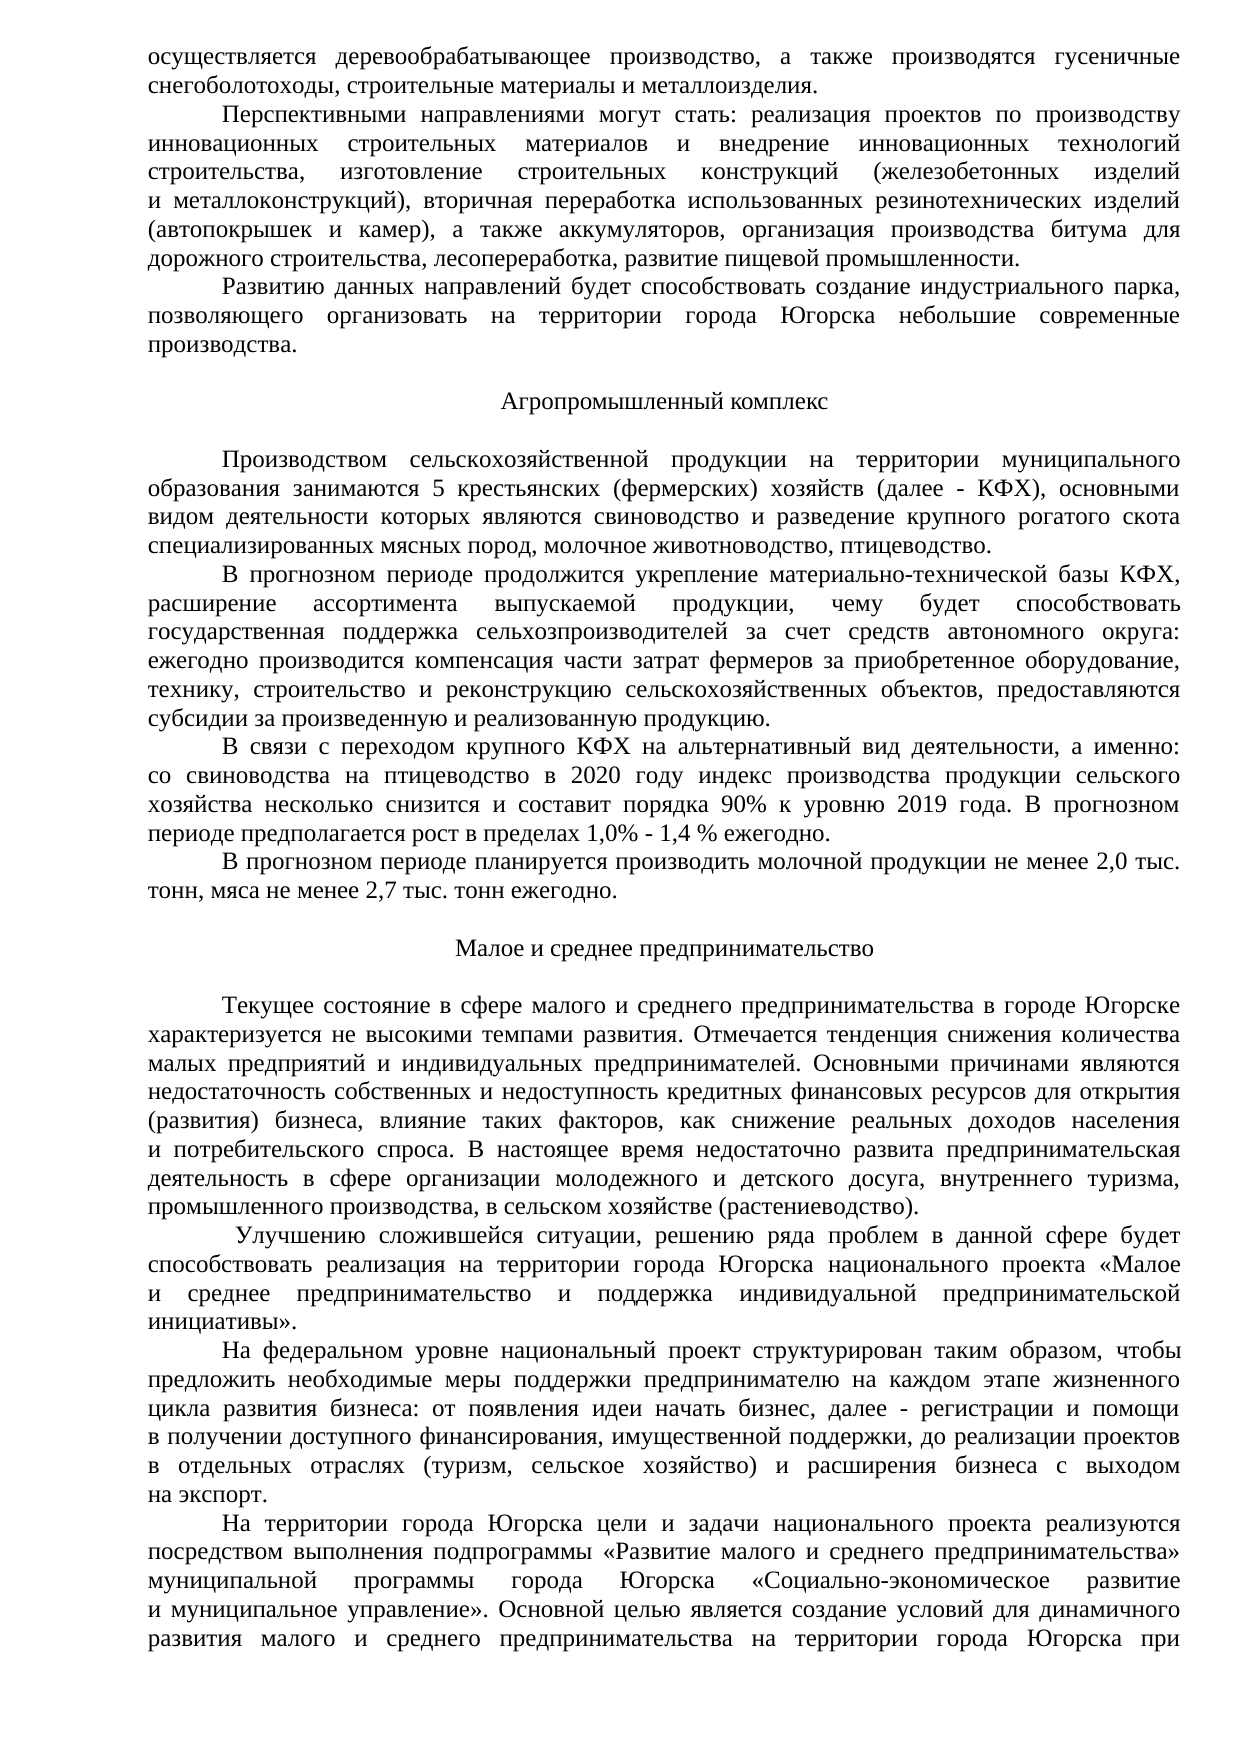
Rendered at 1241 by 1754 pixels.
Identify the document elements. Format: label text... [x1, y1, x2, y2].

text В прогнозном периоде продолжится укрепление материально-технической базы КФХ, расширение ассортимента выпускаемой продукции, чему будет способствовать государственная поддержка сельхозпроизводителей за счет средств автономного округа: ежегодно производится компенсация части затрат фермеров за приобретенное оборудование, технику, строительство и реконструкцию сельскохозяйственных объектов, предоставляются субсидии за произведенную и реализованную продукцию. [148, 559, 1181, 731]
text В прогнозном периоде планируется производить молочной продукции не менее 2,0 тыс. тонн, мяса не менее 2,7 тыс. тонн ежегодно. [148, 846, 1181, 904]
text Улучшению сложившейся ситуации, решению ряда проблем в данной сфере будет способствовать реализация на территории города Югорска национального проекта «Малое и среднее предпринимательство и поддержка индивидуальной предпринимательской инициативы». [148, 1220, 1181, 1335]
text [148, 1508, 1181, 1651]
text Развитию данных направлений будет способствовать создание индустриального парка, позволяющего организовать на территории города Югорска небольшие современные производства. [148, 271, 1181, 358]
text Агропромышленный комплекс [148, 386, 1181, 415]
text На федеральном уровне национальный проект структурирован таким образом, чтобы предложить необходимые меры поддержки предпринимателю на каждом этапе жизненного цикла развития бизнеса: от появления идеи начать бизнес, далее - регистрации и помощи в получении доступного финансирования, имущественной поддержки, до реализации проектов в отдельных отраслях (туризм, сельское хозяйство) и расширения бизнеса с выходом на экспорт. [148, 1335, 1181, 1508]
text Перспективными направлениями могут стать: реализация проектов по производству инновационных строительных материалов и внедрение инновационных технологий строительства, изготовление строительных конструкций (железобетонных изделий и металлоконструкций), вторичная переработка использованных резинотехнических изделий (автопокрышек и камер), а также аккумуляторов, организация производства битума для дорожного строительства, лесопереработка, развитие пищевой промышленности. [148, 99, 1181, 271]
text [148, 41, 1181, 99]
text Текущее состояние в сфере малого и среднего предпринимательства в городе Югорске характеризуется не высокими темпами развития. Отмечается тенденция снижения количества малых предприятий и индивидуальных предпринимателей. Основными причинами являются недостаточность собственных и недоступность кредитных финансовых ресурсов для открытия (развития) бизнеса, влияние таких факторов, как снижение реальных доходов населения и потребительского спроса. В настоящее время недостаточно развита предпринимательская деятельность в сфере организации молодежного и детского досуга, внутреннего туризма, промышленного производства, в сельском хозяйстве (растениеводство). [148, 990, 1181, 1220]
text Малое и среднее предпринимательство [148, 933, 1181, 961]
text Производством сельскохозяйственной продукции на территории муниципального образования занимаются 5 крестьянских (фермерских) хозяйств (далее - КФХ), основными видом деятельности которых являются свиноводство и разведение крупного рогатого скота специализированных мясных пород, молочное животноводство, птицеводство. [148, 444, 1181, 559]
text В связи с переходом крупного КФХ на альтернативный вид деятельности, а именно: со свиноводства на птицеводство в 2020 году индекс производства продукции сельского хозяйства несколько снизится и составит порядка 90% к уровню 2019 года. В прогнозном периоде предполагается рост в пределах 1,0% - 1,4 % ежегодно. [148, 731, 1181, 846]
